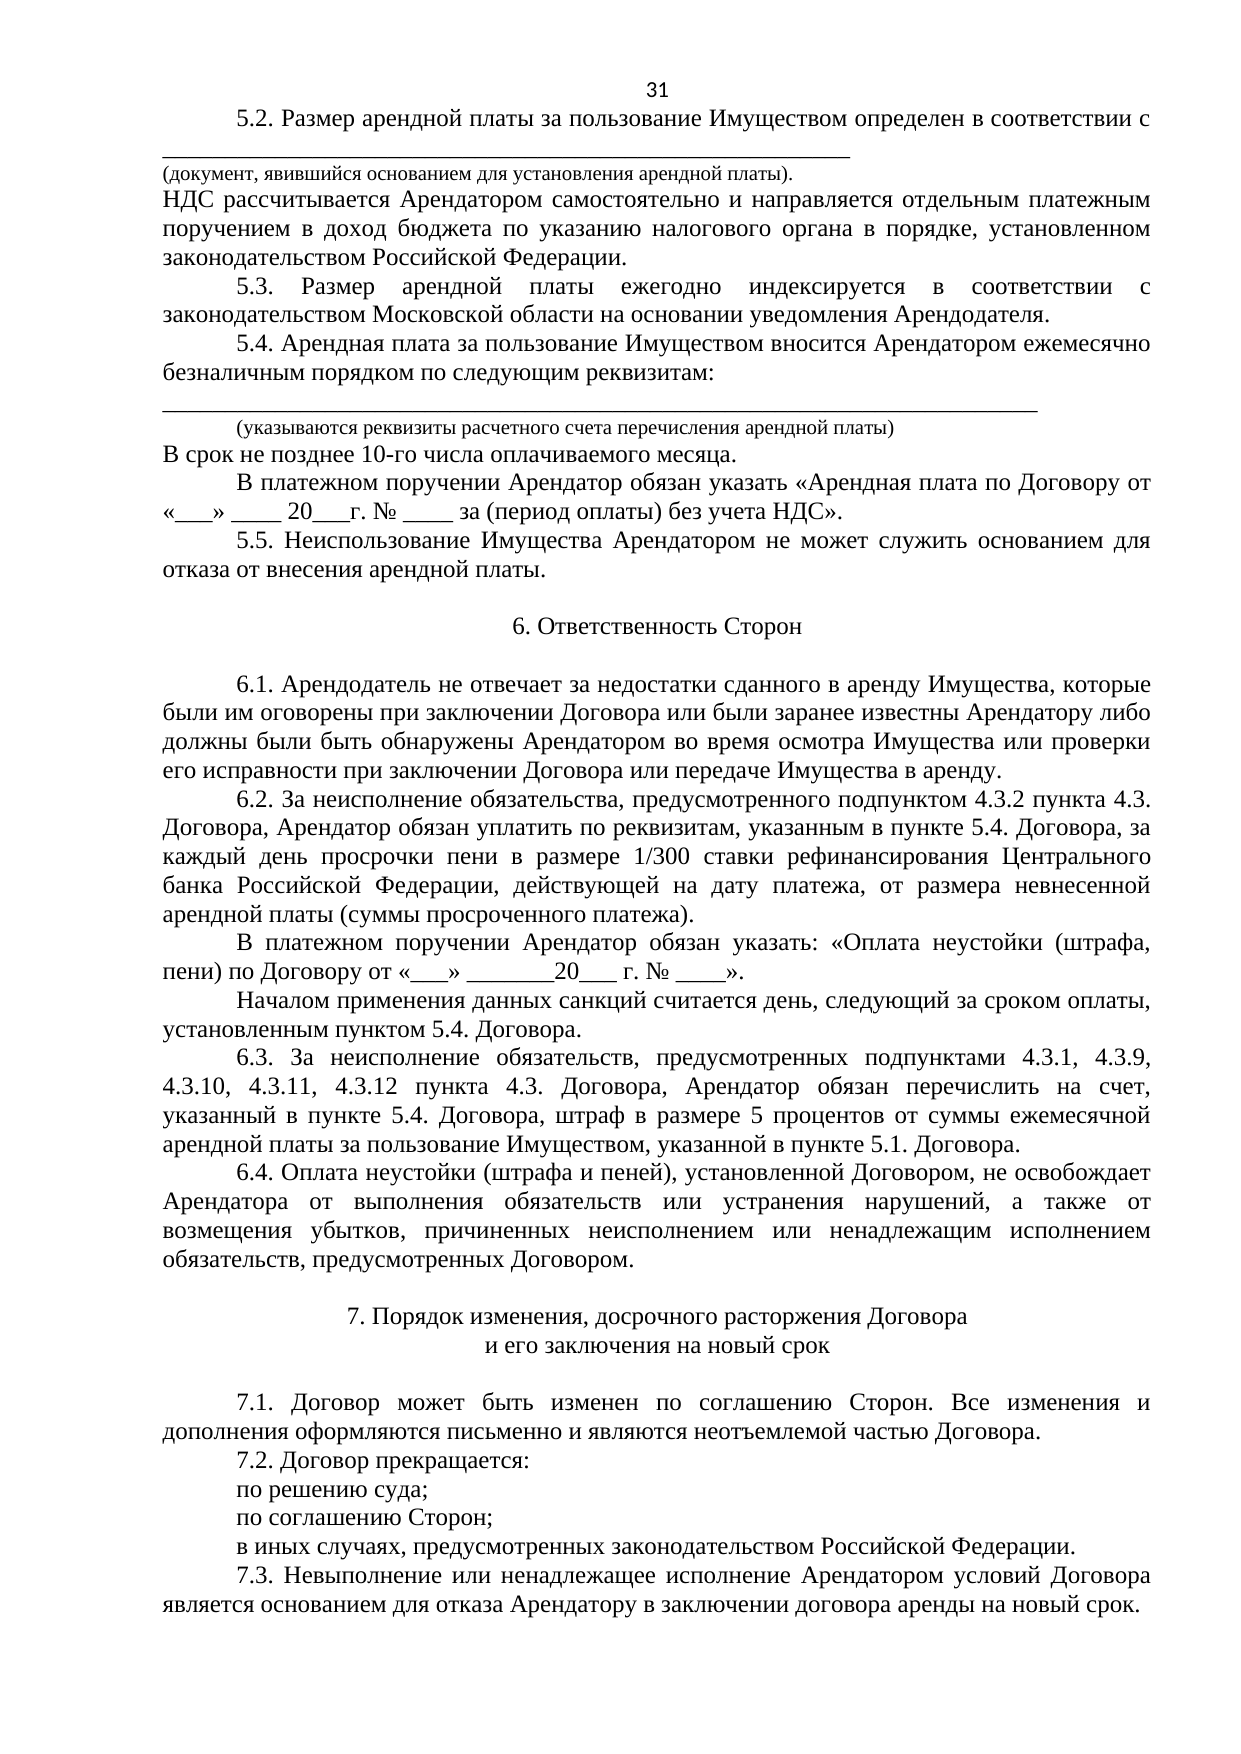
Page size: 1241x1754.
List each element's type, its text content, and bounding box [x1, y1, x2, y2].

text 7.1. Договор может быть изменен по соглашению Сторон. Все изменения и дополнения оформляются письменно и являются неотъемлемой частью Договора. [162, 1387, 1152, 1445]
text НДС рассчитывается Арендатором самостоятельно и направляется отдельным платежным поручением в доход бюджета по указанию налогового органа в порядке, установленном законодательством Российской Федерации. [162, 184, 1152, 271]
text 7. Порядок изменения, досрочного расторжения Договора [162, 1301, 1152, 1330]
text 5.3. Размер арендной платы ежегодно индексируется в соответствии с законодательством Московской области на основании уведомления Арендодателя. [162, 271, 1152, 328]
text и его заключения на новый срок [162, 1330, 1152, 1359]
text ______________________________________________________________________ [162, 386, 1152, 414]
text по решению суда; [162, 1474, 1152, 1502]
text 7.2. Договор прекращается: [162, 1445, 1152, 1474]
text В платежном поручении Арендатор обязан указать «Арендная плата по Договору от «___» ____ 20___г. № ____ за (период оплаты) без учета НДС». [162, 467, 1152, 525]
text В срок не позднее 10-го числа оплачиваемого месяца. [162, 439, 1152, 467]
text (указываются реквизиты расчетного счета перечисления арендной платы) [162, 414, 1152, 439]
text 6. Ответственность Сторон [162, 611, 1152, 640]
text 6.3. За неисполнение обязательств, предусмотренных подпунктами 4.3.1, 4.3.9, 4.3.10, 4.3.11, 4.3.12 пункта 4.3. Договора, Арендатор обязан перечислить на счет, указанный в пункте 5.4. Договора, штраф в размере 5 процентов от суммы ежемесячной арендной платы за пользование Имуществом, указанной в пункте 5.1. Договора. [162, 1042, 1152, 1157]
text Началом применения данных санкций считается день, следующий за сроком оплаты, установленным пунктом 5.4. Договора. [162, 985, 1152, 1042]
text 5.4. Арендная плата за пользование Имуществом вносится Арендатором ежемесячно безналичным порядком по следующим реквизитам: [162, 328, 1152, 386]
text (документ, явившийся основанием для установления арендной платы). [162, 161, 1152, 184]
text 6.1. Арендодатель не отвечает за недостатки сданного в аренду Имущества, которые были им оговорены при заключении Договора или были заранее известны Арендатору либо должны были быть обнаружены Арендатором во время осмотра Имущества или проверки его исправности при заключении Договора или передаче Имущества в аренду. [162, 669, 1152, 784]
text 6.2. За неисполнение обязательства, предусмотренного подпунктом 4.3.2 пункта 4.3. Договора, Арендатор обязан уплатить по реквизитам, указанным в пункте 5.4. Договора, за каждый день просрочки пени в размере 1/300 ставки рефинансирования Центрального банка Российской Федерации, действующей на дату платежа, от размера невнесенной арендной платы (суммы просроченного платежа). [162, 784, 1152, 927]
text в иных случаях, предусмотренных законодательством Российской Федерации. [162, 1531, 1152, 1560]
text 5.2. Размер арендной платы за пользование Имуществом определен в соответствии с _______________________________________________________ [162, 103, 1152, 161]
text 5.5. Неиспользование Имущества Арендатором не может служить основанием для отказа от внесения арендной платы. [162, 525, 1152, 582]
text 6.4. Оплата неустойки (штрафа и пеней), установленной Договором, не освобождает Арендатора от выполнения обязательств или устранения нарушений, а также от возмещения убытков, причиненных неисполнением или ненадлежащим исполнением обязательств, предусмотренных Договором. [162, 1157, 1152, 1272]
text 7.3. Невыполнение или ненадлежащее исполнение Арендатором условий Договора является основанием для отказа Арендатору в заключении договора аренды на новый срок. [162, 1560, 1152, 1617]
text В платежном поручении Арендатор обязан указать: «Оплата неустойки (штрафа, пени) по Договору от «___» _______20___ г. № ____». [162, 927, 1152, 985]
text по соглашению Сторон; [162, 1502, 1152, 1531]
